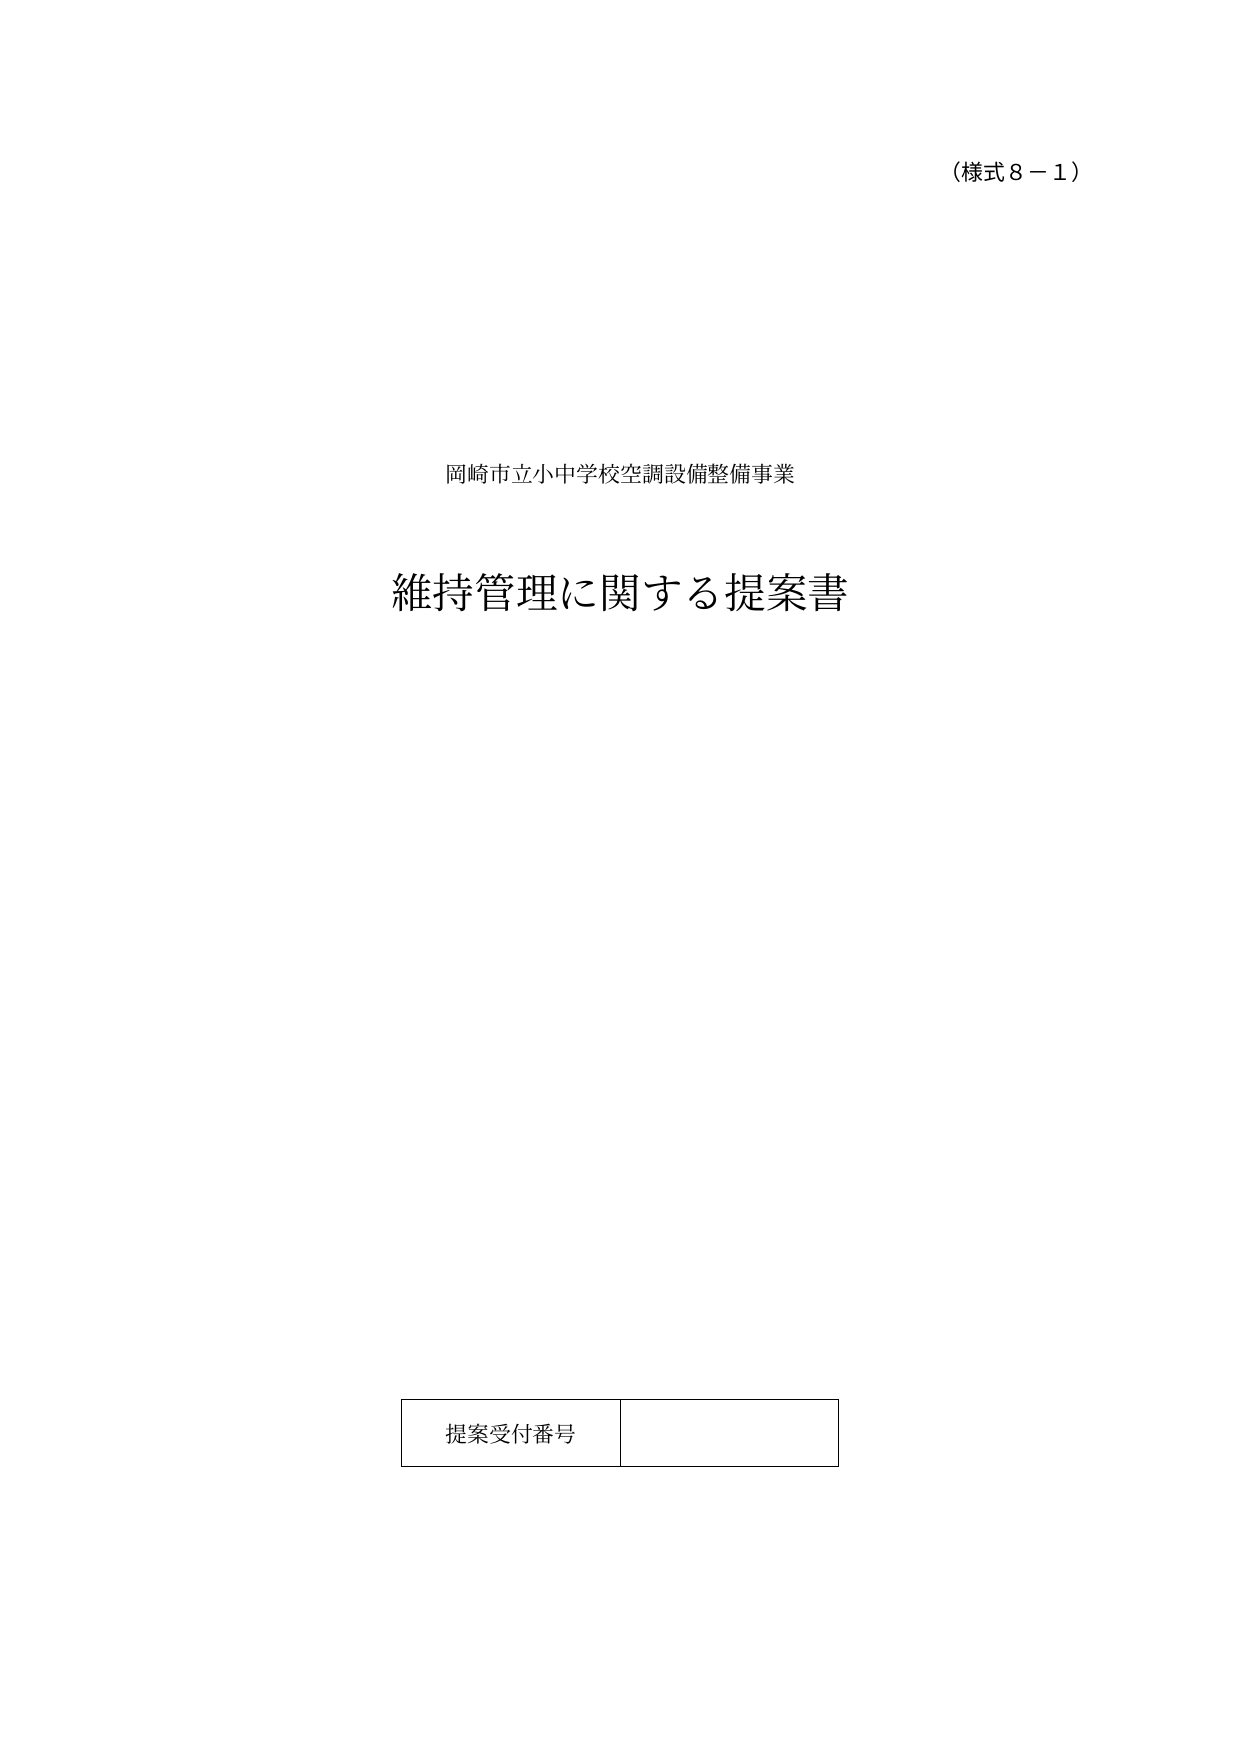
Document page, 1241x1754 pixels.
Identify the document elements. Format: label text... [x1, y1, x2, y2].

text 維持管理に関する提案書 [148, 557, 1092, 624]
text （様式８－１） [148, 153, 1092, 187]
table_header 提案受付番号 [402, 1400, 620, 1466]
text 岡崎市立小中学校空調設備整備事業 [148, 456, 1092, 490]
table_header [621, 1400, 838, 1466]
